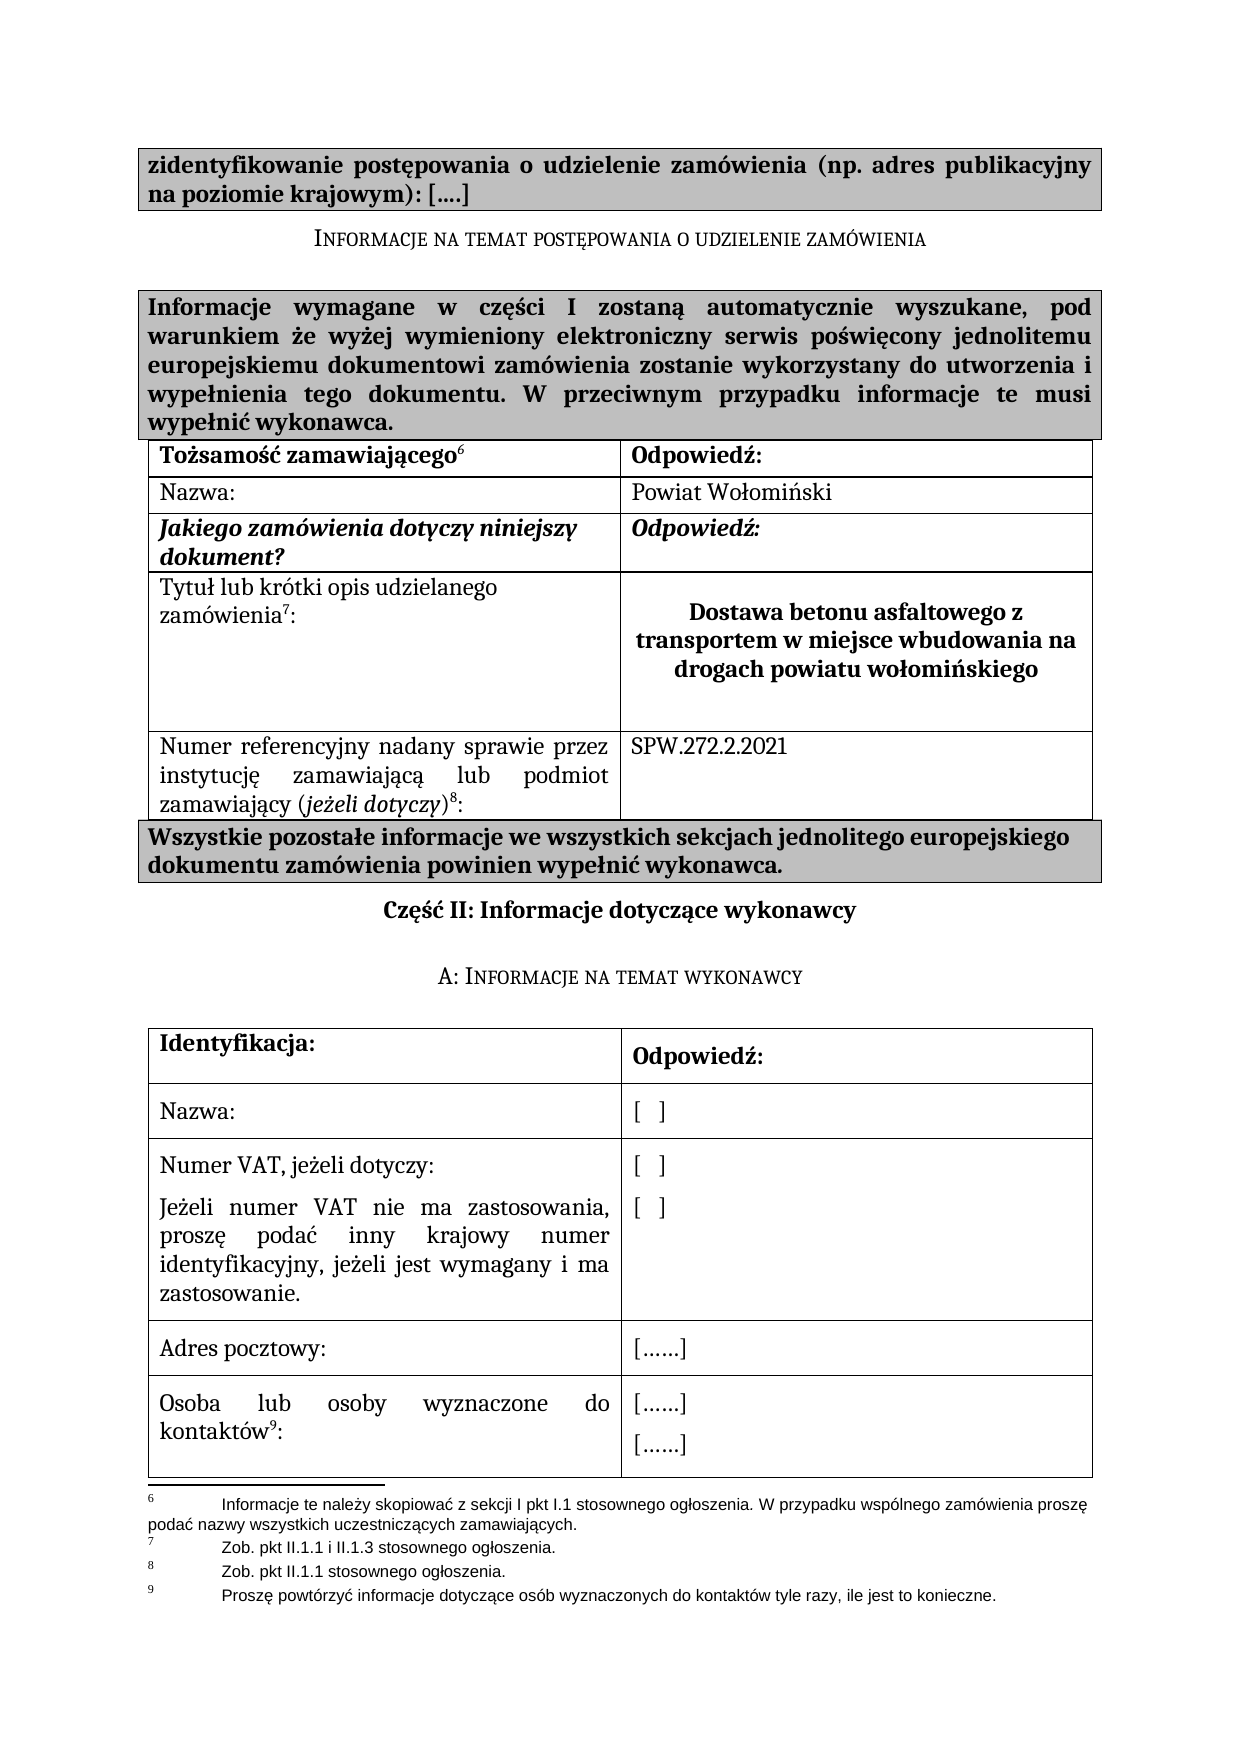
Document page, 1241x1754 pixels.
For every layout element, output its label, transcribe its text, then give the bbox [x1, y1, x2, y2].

table_cell [ ] [ ] [622, 1139, 1092, 1320]
table_cell Adres pocztowy: [149, 1321, 621, 1375]
table_cell Jakiego zamówienia dotyczy niniejszy dokument? [149, 514, 620, 571]
table_cell Powiat Wołomiński [621, 478, 1092, 513]
table_cell Numer VAT, jeżeli dotyczy: Jeżeli numer VAT nie ma zastosowania, proszę podać inny krajowy numer identyfikacyjny, jeżeli jest wymagany i ma zastosowanie. [149, 1139, 621, 1320]
text Informacje wymagane w części I zostaną automatycznie wyszukane, pod warunkiem że wyżej wymieniony elektroniczny serwis poświęcony jednolitemu europejskiemu dokumentowi zamówienia zostanie wykorzystany do utworzenia i wypełnienia tego dokumentu. W przeciwnym przypadku informacje te musi wypełnić wykonawca. [139, 291, 1101, 439]
table_cell [……] [622, 1321, 1092, 1375]
title A: Informacje na temat wykonawcy [148, 962, 1093, 991]
table_cell SPW.272.2.2021 [621, 732, 1092, 818]
table_cell Odpowiedź: [621, 514, 1092, 571]
table_cell Nazwa: [149, 1084, 621, 1138]
table_cell Nazwa: [149, 478, 620, 513]
table_header Tożsamość zamawiającego [149, 441, 620, 476]
table_header Identyfikacja: [149, 1029, 621, 1083]
table_cell [……] [……] [……] [……] [622, 1376, 1092, 1477]
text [139, 149, 1101, 210]
title Część II: Informacje dotyczące wykonawcy [148, 896, 1093, 924]
table_cell Numer referencyjny nadany sprawie przez instytucję zamawiającą lub podmiot zamawiający (jeżeli dotyczy): [149, 732, 620, 818]
table_cell Dostawa betonu asfaltowego z transportem w miejsce wbudowania na drogach powiatu wołomińskiego [621, 573, 1092, 731]
text Wszystkie pozostałe informacje we wszystkich sekcjach jednolitego europejskiego dokumentu zamówienia powinien wypełnić wykonawca. [139, 821, 1101, 882]
title Informacje na temat postępowania o udzielenie zamówienia [148, 224, 1093, 253]
table_header Odpowiedź: [621, 441, 1092, 476]
table_cell Tytuł lub krótki opis udzielanego zamówienia: [149, 573, 620, 731]
table_header Odpowiedź: [622, 1029, 1092, 1083]
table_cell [149, 1376, 621, 1477]
table_cell [ ] [622, 1084, 1092, 1138]
